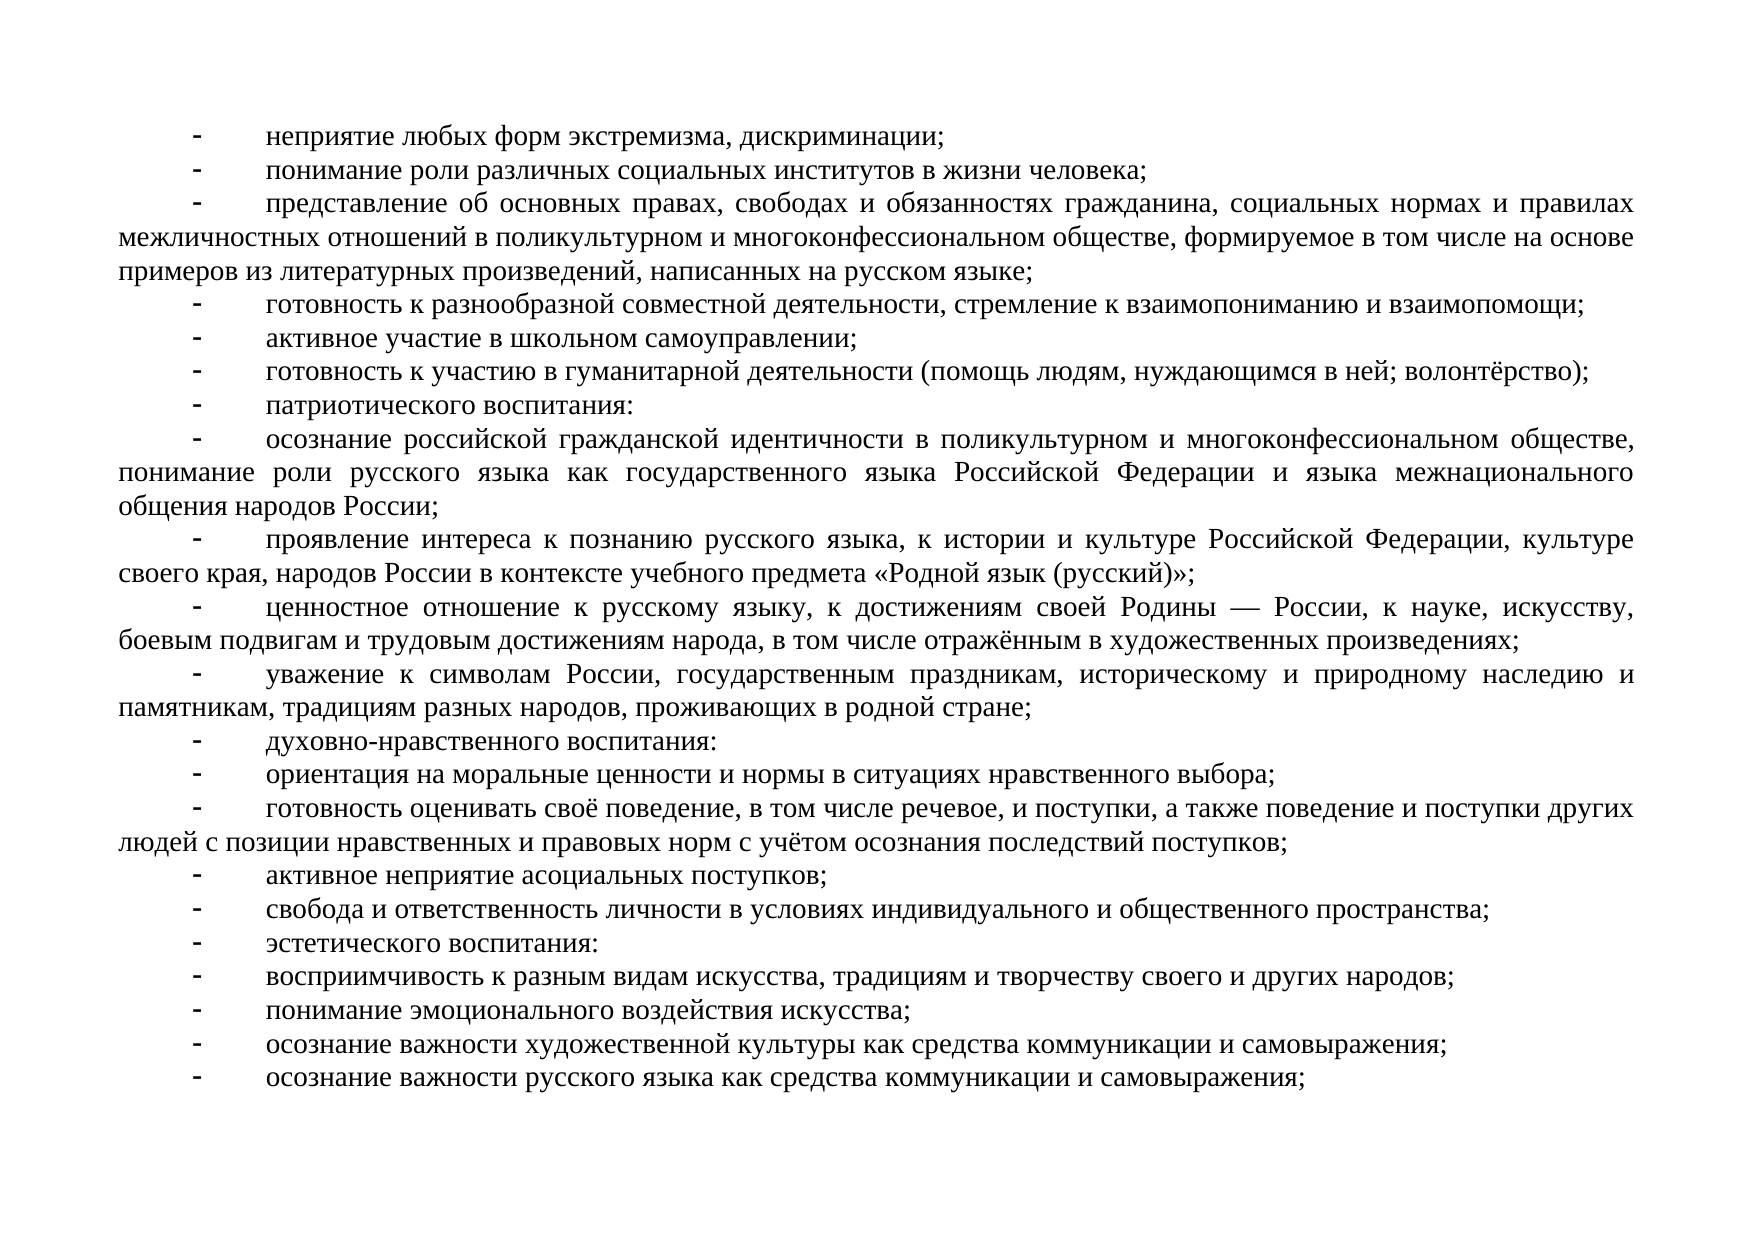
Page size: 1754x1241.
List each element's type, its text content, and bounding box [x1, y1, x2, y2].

list восприимчивость к разным видам искусства, традициям и творчеству своего и других народов; [118, 958, 1636, 992]
list духовно-нравственного воспитания: [118, 723, 1636, 757]
list уважение к символам России, государственным праздникам, историческому и природному наследию и памятникам, традициям разных народов, проживающих в родной стране; [118, 656, 1636, 723]
list ценностное отношение к русскому языку, к достижениям своей Родины — России, к науке, искусству, боевым подвигам и трудовым достижениям народа, в том числе отражённым в художественных произведениях; [118, 589, 1636, 656]
list готовность к разнообразной совместной деятельности, стремление к взаимопониманию и взаимопомощи; [118, 286, 1636, 320]
list осознание важности русского языка как средства коммуникации и самовыражения; [118, 1059, 1636, 1093]
list готовность оценивать своё поведение, в том числе речевое, и поступки, а также поведение и поступки других людей с позиции нравственных и правовых норм с учётом осознания последствий поступков; [118, 790, 1636, 857]
list патриотического воспитания: [118, 387, 1636, 421]
list свобода и ответственность личности в условиях индивидуального и общественного пространства; [118, 891, 1636, 925]
list неприятие любых форм экстремизма, дискриминации; [118, 118, 1636, 152]
list проявление интереса к познанию русского языка, к истории и культуре Российской Федерации, культуре своего края, народов России в контексте учебного предмета «Родной язык (русский)»; [118, 521, 1636, 589]
list понимание эмоционального воздействия искусства; [118, 992, 1636, 1026]
list готовность к участию в гуманитарной деятельности (помощь людям, нуждающимся в ней; волонтёрство); [118, 353, 1636, 387]
list эстетического воспитания: [118, 925, 1636, 958]
list осознание важности художественной культуры как средства коммуникации и самовыражения; [118, 1026, 1636, 1059]
list ориентация на моральные ценности и нормы в ситуациях нравственного выбора; [118, 757, 1636, 790]
list активное участие в школьном самоуправлении; [118, 320, 1636, 353]
list активное неприятие асоциальных поступков; [118, 857, 1636, 891]
list понимание роли различных социальных институтов в жизни человека; [118, 152, 1636, 185]
list осознание российской гражданской идентичности в поликультурном и многоконфессиональном обществе, понимание роли русского языка как государственного языка Российской Федерации и языка межнационального общения народов России; [118, 421, 1636, 521]
list представление об основных правах, свободах и обязанностях гражданина, социальных нормах и правилах межличностных отношений в поликультурном и многоконфессиональном обществе, формируемое в том числе на основе примеров из литературных произведений, написанных на русском языке; [118, 185, 1636, 286]
